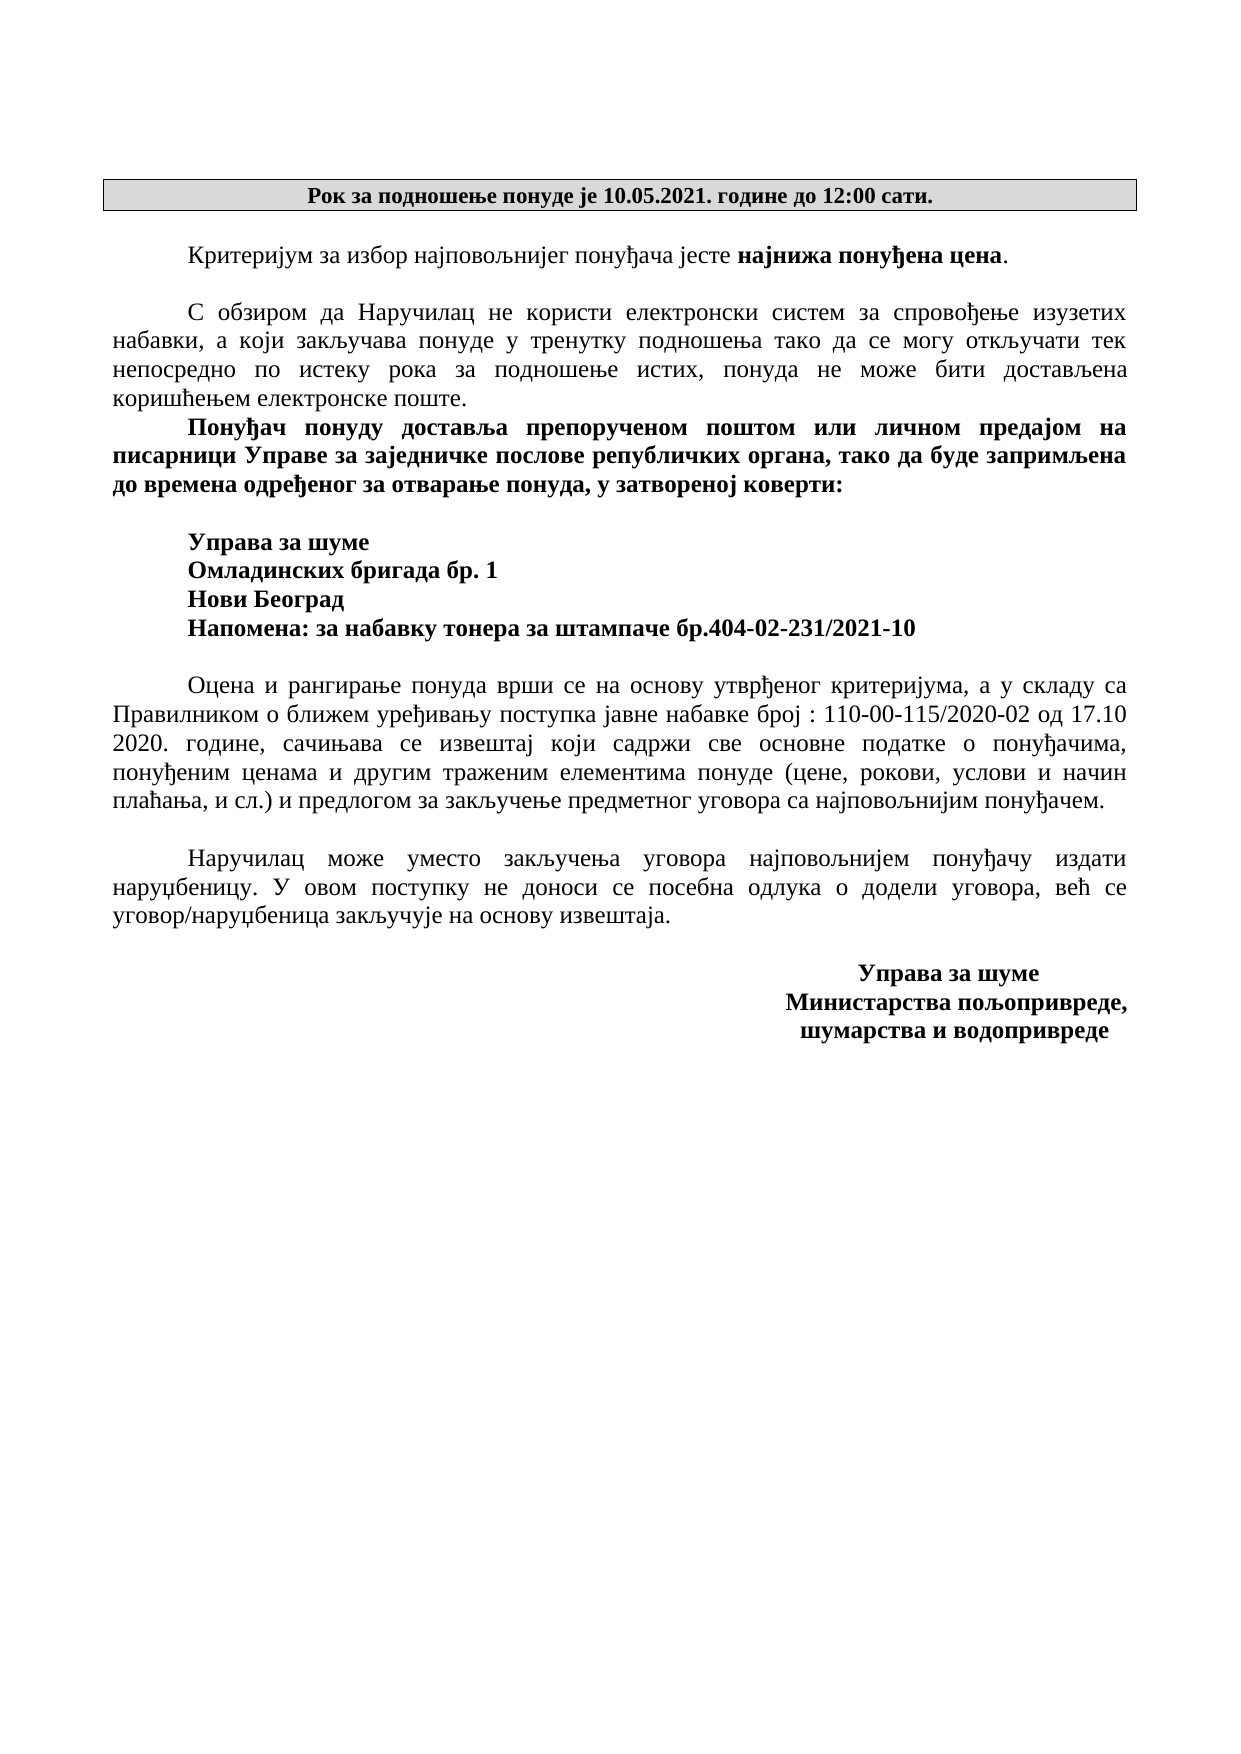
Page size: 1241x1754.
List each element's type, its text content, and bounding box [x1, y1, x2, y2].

text С обзиром да Наручилац не користи електронски систем за спровођење изузетих набавки, а који закључава понуде у тренутку подношења тако да се могу откључати тек непосредно по истеку рока за подношење истих, понуда не може бити достављена коришћењем електронске поште. [112, 297, 1128, 412]
text Оцена и рангирање понуда врши се на основу утврђеног критеријума, а у складу са Правилником о ближем уређивању поступка јавне набавке број : 110-00-115/2020-02 од 17.10 2020. године, сачињава се извештај који садржи све основне податке о понуђачима, понуђеним ценама и другим траженим елементима понуде (цене, рокови, услови и начин плаћања, и сл.) и предлогом за закључење предметног уговора са најповољнијим понуђачем. [112, 671, 1128, 814]
text Нови Београд [112, 584, 1128, 613]
text Управа за шуме [112, 958, 1128, 987]
text Омладинских бригада бр. 1 [112, 556, 1128, 584]
text Понуђач понуду доставља препорученом поштом или личном предајом на писарници Управе за заједничке послове републичких органа, тако да буде запримљена до времена одређеног за отварање понуда, у затвореној коверти: [112, 412, 1128, 498]
text Критеријум за избор најповољнијег понуђача јесте најнижа понуђена цена. [112, 240, 1128, 269]
text Рок за подношење понуде је 10.05.2021. године до 12:00 сати. [104, 180, 1136, 210]
text шумарства и водопривреде [112, 1016, 1128, 1044]
text Напомена: за набавку тонера за штампаче бр.404-02-231/2021-10 [112, 613, 1128, 642]
text Управа за шуме [112, 527, 1128, 556]
text Наручилац може уместо закључења уговора најповољнијем понуђачу издати наруџбеницу. У овом поступку не доноси се посебна одлука о додели уговора, већ се уговор/наруџбеница закључује на основу извештаја. [112, 843, 1128, 929]
text Министарства пољопривреде, [112, 987, 1128, 1016]
